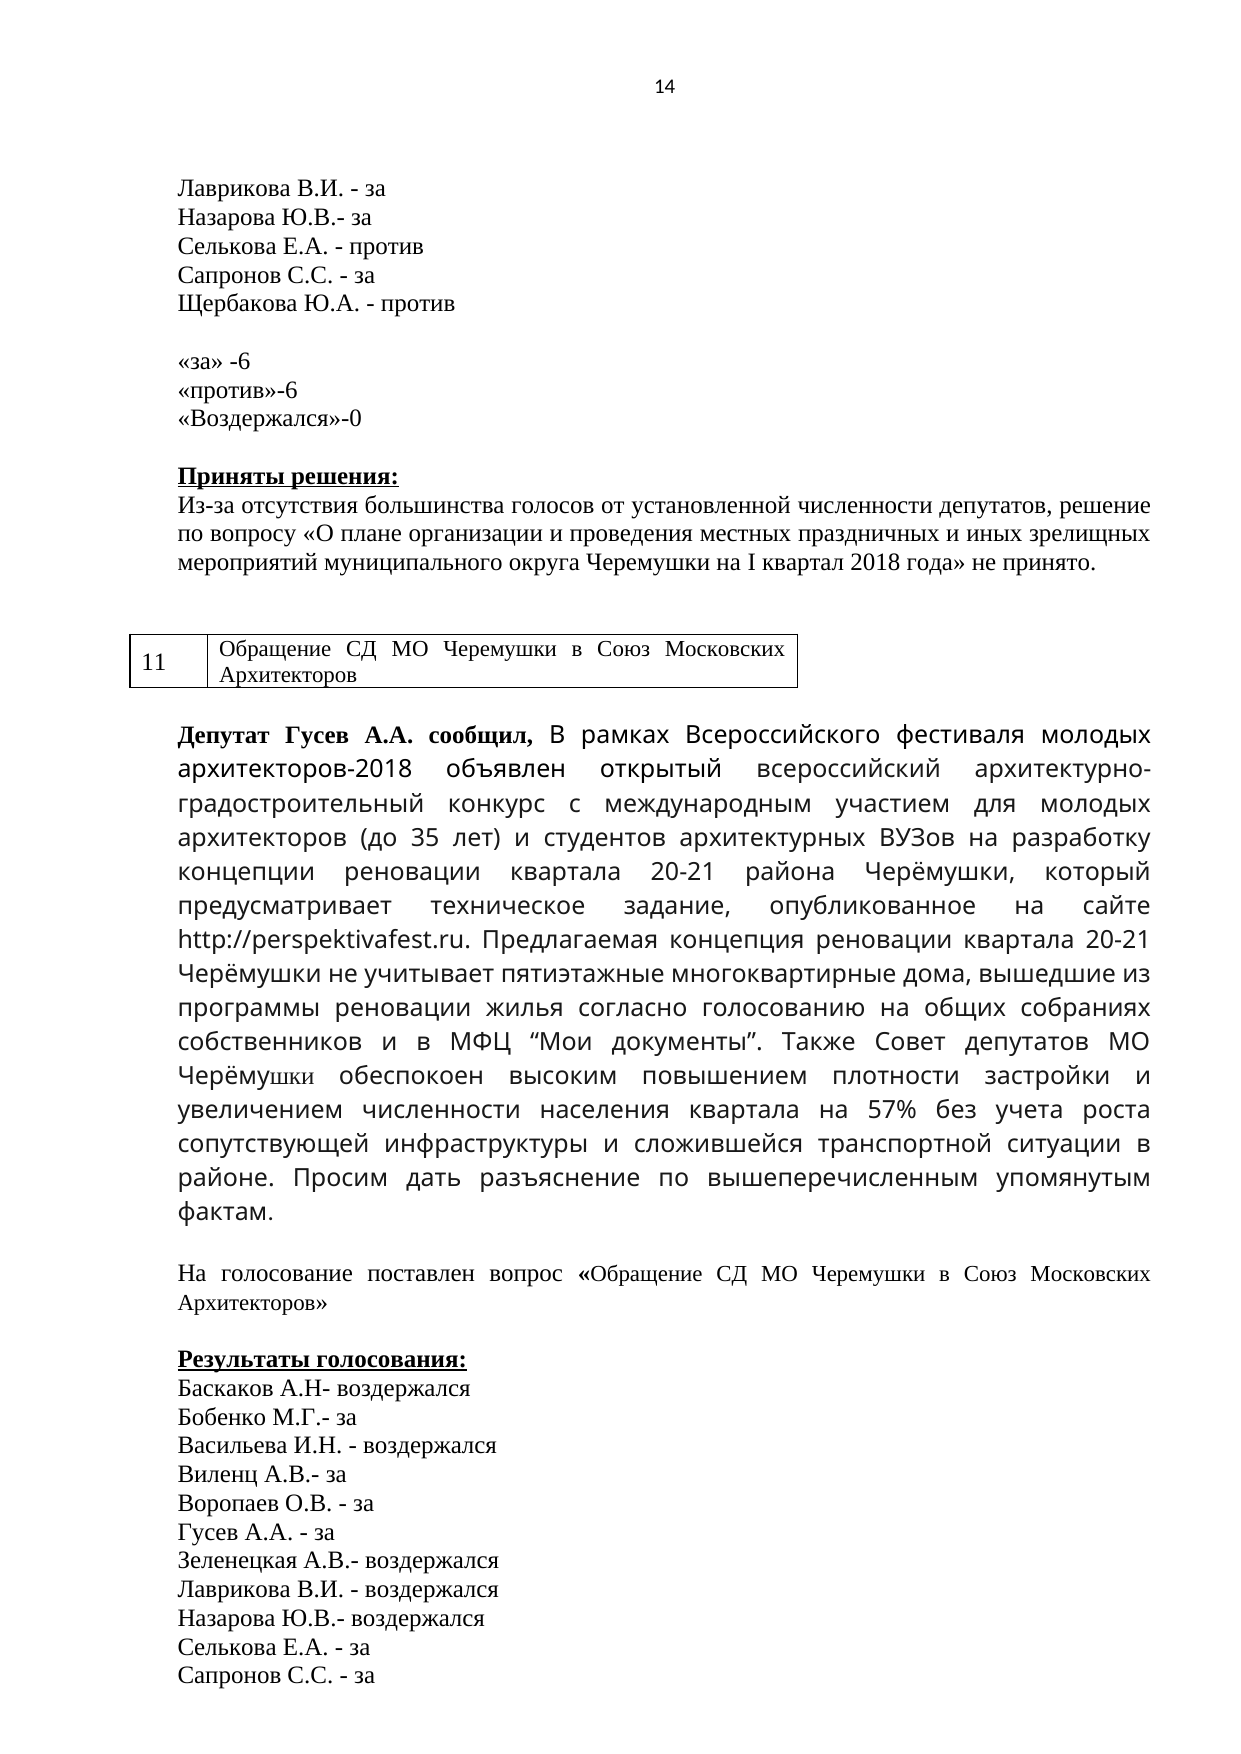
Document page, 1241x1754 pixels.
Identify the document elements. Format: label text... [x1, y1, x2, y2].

text Лаврикова В.И. - за [177, 173, 1152, 202]
text Сапронов С.С. - за [177, 1660, 1152, 1689]
text Приняты решения: [177, 461, 1152, 490]
text «за» -6 [177, 346, 1152, 375]
text Из-за отсутствия большинства голосов от установленной численности депутатов, решение по вопросу «О плане организации и проведения местных праздничных и иных зрелищных мероприятий муниципального округа Черемушки на I квартал 2018 года» не принято. [177, 490, 1152, 576]
text Бобенко М.Г.- за [177, 1402, 1152, 1430]
text Зеленецкая А.В.- воздержался [177, 1545, 1152, 1574]
text Назарова Ю.В.- за [177, 202, 1152, 231]
text Виленц А.В.- за [177, 1459, 1152, 1488]
text Гусев А.А. - за [177, 1517, 1152, 1545]
table_header 11 [131, 635, 207, 687]
text Селькова Е.А. - за [177, 1632, 1152, 1660]
text Депутат Гусев А.А. сообщил, В рамках Всероссийского фестиваля молодых архитекторов-2018 объявлен открытый всероссийский архитектурно-градостроительный конкурс с международным участием для молодых архитекторов (до 35 лет) и студентов архитектурных ВУЗов на разработку концепции реновации квартала 20-21 района Черёмушки, который предусматривает техническое задание, опубликованное на сайте http://perspektivafest.ru. Предлагаемая концепция реновации квартала 20-21 Черёмушки не учитывает пятиэтажные многоквартирные дома, вышедшие из программы реновации жилья согласно голосованию на общих собраниях собственников и в МФЦ “Мои документы”. Также Совет депутатов МО Черёмушки обеспокоен высоким повышением плотности застройки и увеличением численности населения квартала на 57% без учета роста сопутствующей инфраструктуры и сложившейся транспортной ситуации в районе. Просим дать разъяснение по вышеперечисленным упомянутым фактам. [177, 717, 1152, 1228]
text «Воздержался»-0 [177, 403, 1152, 432]
text Результаты голосования: [177, 1344, 1152, 1373]
text Сапронов С.С. - за [177, 260, 1152, 288]
text Васильева И.Н. - воздержался [177, 1430, 1152, 1459]
text Назарова Ю.В.- воздержался [177, 1603, 1152, 1632]
text Щербакова Ю.А. - против [177, 288, 1152, 317]
table_header Обращение СД МО Черемушки в Союз Московских Архитекторов [208, 635, 797, 687]
text Воропаев О.В. - за [177, 1488, 1152, 1517]
text Баскаков А.Н- воздержался [177, 1373, 1152, 1402]
text На голосование поставлен вопрос «Обращение СД МО Черемушки в Союз Московских Архитекторов» [177, 1258, 1152, 1316]
text Селькова Е.А. - против [177, 231, 1152, 260]
text «против»-6 [177, 375, 1152, 403]
text Лаврикова В.И. - воздержался [177, 1574, 1152, 1603]
